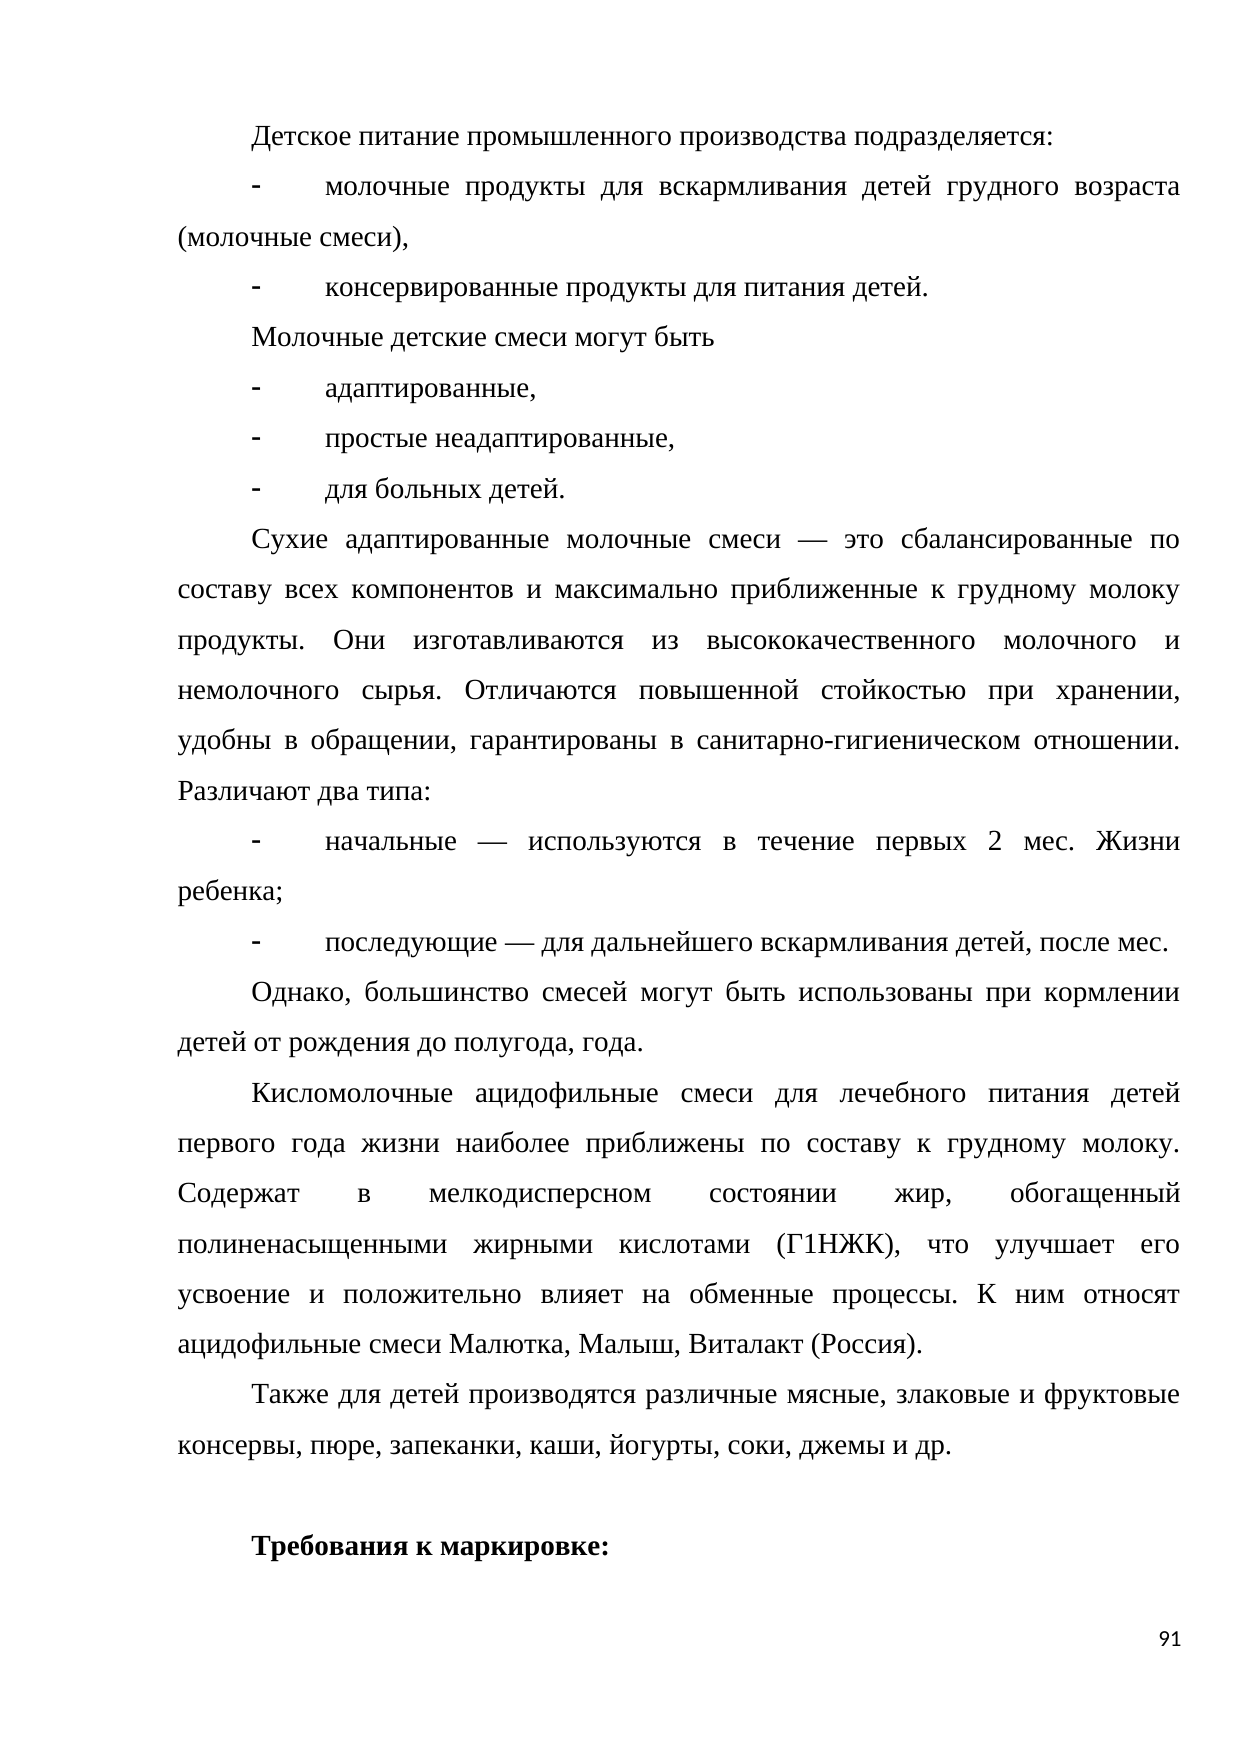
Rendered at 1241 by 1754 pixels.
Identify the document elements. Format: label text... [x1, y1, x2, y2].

list простые неадаптированные, [177, 420, 1181, 454]
list для больных детей. [177, 471, 1181, 504]
list адаптированные, [177, 370, 1181, 403]
text Однако, большинство смесей могут быть использованы при кормлении детей от рождения до полугода, года. [177, 974, 1181, 1058]
text Также для детей производятся различные мясные, злаковые и фруктовые консервы, пюре, запеканки, каши, йогурты, соки, джемы и др. [177, 1377, 1181, 1461]
list начальные — используются в течение первых 2 мес. Жизни ребенка; [177, 823, 1181, 907]
text Сухие адаптированные молочные смеси — это сбалансированные по составу всех компонентов и максимально приближенные к грудному молоку продукты. Они изготавливаются из высококачественного молочного и немолочного сырья. Отличаются повышенной стойкостью при хранении, удобны в обращении, гарантированы в санитарно-гигиеническом отношении. Различают два типа: [177, 521, 1181, 806]
text Молочные детские смеси могут быть [177, 319, 1181, 353]
text Требования к маркировке: [177, 1528, 1181, 1561]
list молочные продукты для вскармливания детей грудного возраста (молочные смеси), [177, 168, 1181, 252]
text Детское питание промышленного производства подразделяется: [177, 118, 1181, 152]
list консервированные продукты для питания детей. [177, 269, 1181, 303]
text Кисломолочные ацидофильные смеси для лечебного питания детей первого года жизни наиболее приближены по составу к грудному молоку. Содержат в мелкодисперсном состоянии жир, обогащенный полиненасыщенными жирными кислотами (Г1НЖК), что улучшает его усвоение и положительно влияет на обменные процессы. К ним относят ацидофильные смеси Малютка, Малыш, Виталакт (Россия). [177, 1075, 1181, 1360]
list последующие — для дальнейшего вскармливания детей, после мес. [177, 924, 1181, 957]
